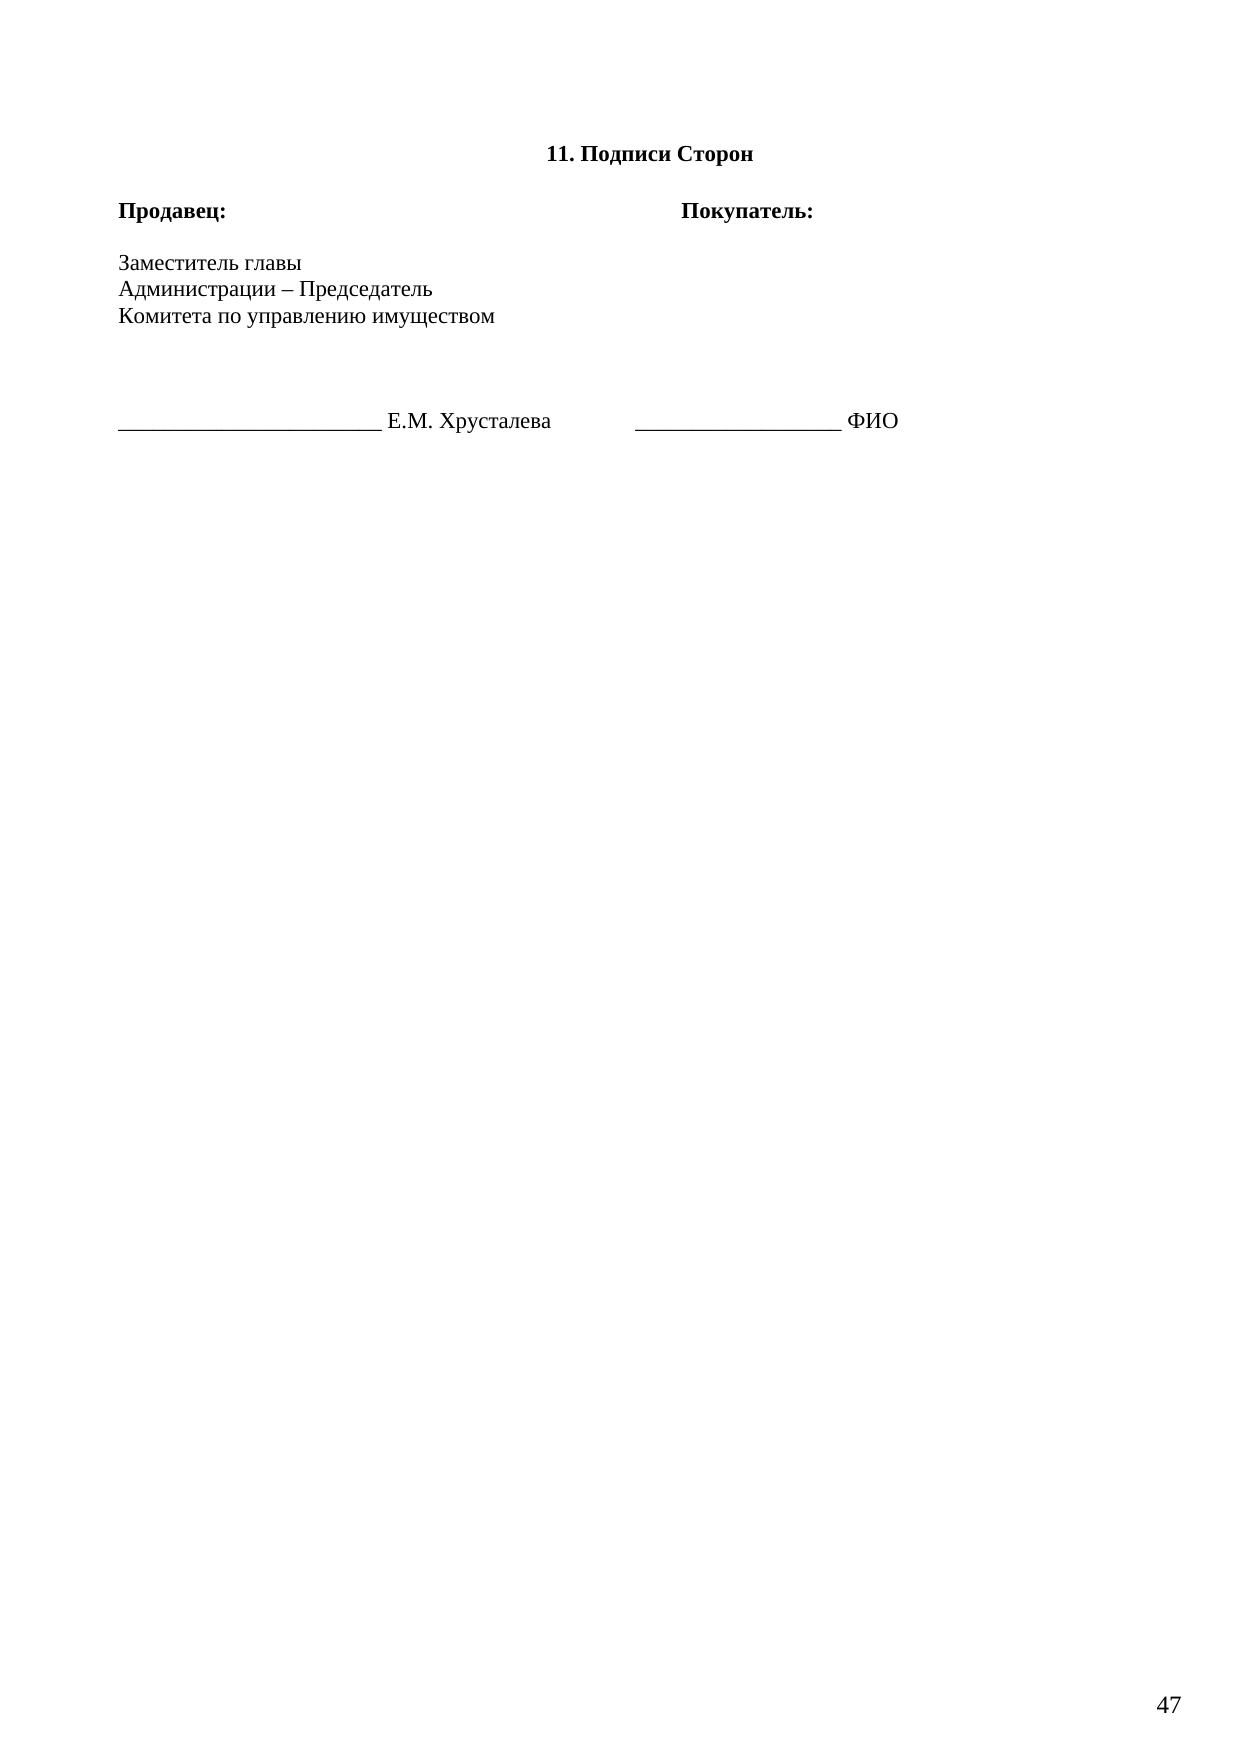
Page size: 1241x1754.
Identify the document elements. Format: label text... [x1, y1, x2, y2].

text Администрации – Председатель [118, 275, 1181, 302]
text Заместитель главы [118, 249, 1181, 275]
text 11. Подписи Сторон [118, 140, 1181, 166]
text Комитета по управлению имуществом [118, 302, 1181, 328]
text Продавец: Покупатель: [118, 198, 1181, 224]
text _______________________ Е.М. Хрусталева __________________ ФИО [118, 407, 1181, 433]
